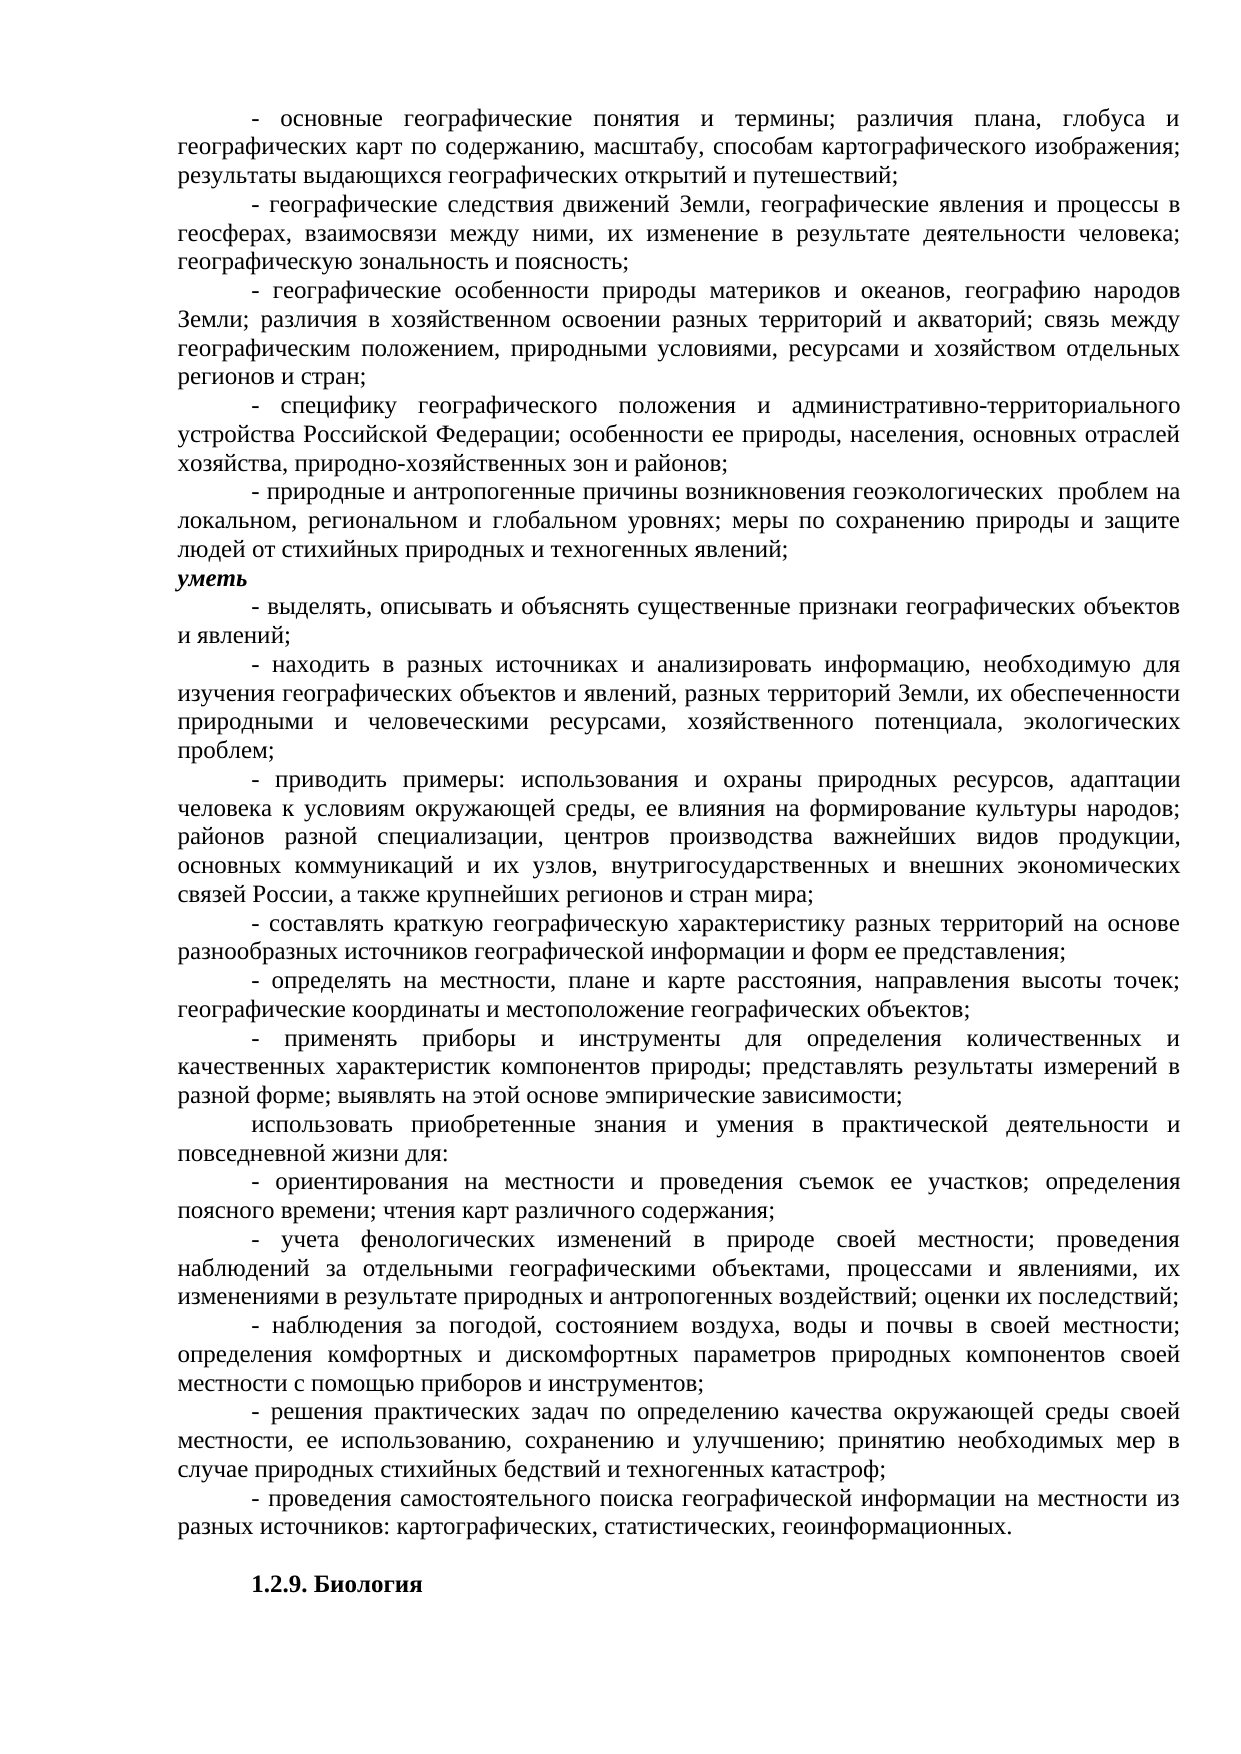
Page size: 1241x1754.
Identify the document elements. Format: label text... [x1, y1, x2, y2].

text - проведения самостоятельного поиска географической информации на местности из разных источников: картографических, статистических, геоинформационных. [177, 1483, 1181, 1540]
text - основные географические понятия и термины; различия плана, глобуса и географических карт по содержанию, масштабу, способам картографического изображения; результаты выдающихся географических открытий и путешествий; [177, 103, 1181, 189]
text - специфику географического положения и административно-территориального устройства Российской Федерации; особенности ее природы, населения, основных отраслей хозяйства, природно-хозяйственных зон и районов; [177, 390, 1181, 476]
text - наблюдения за погодой, состоянием воздуха, воды и почвы в своей местности; определения комфортных и дискомфортных параметров природных компонентов своей местности с помощью приборов и инструментов; [177, 1310, 1181, 1396]
text - географические особенности природы материков и океанов, географию народов Земли; различия в хозяйственном освоении разных территорий и акваторий; связь между географическим положением, природными условиями, ресурсами и хозяйством отдельных регионов и стран; [177, 275, 1181, 390]
text - определять на местности, плане и карте расстояния, направления высоты точек; географические координаты и местоположение географических объектов; [177, 965, 1181, 1023]
text - ориентирования на местности и проведения съемок ее участков; определения поясного времени; чтения карт различного содержания; [177, 1166, 1181, 1224]
text уметь [177, 563, 1181, 591]
text - составлять краткую географическую характеристику разных территорий на основе разнообразных источников географической информации и форм ее представления; [177, 908, 1181, 965]
text - природные и антропогенные причины возникновения геоэкологических проблем на локальном, региональном и глобальном уровнях; меры по сохранению природы и защите людей от стихийных природных и техногенных явлений; [177, 476, 1181, 563]
text использовать приобретенные знания и умения в практической деятельности и повседневной жизни для: [177, 1109, 1181, 1166]
text - приводить примеры: использования и охраны природных ресурсов, адаптации человека к условиям окружающей среды, ее влияния на формирование культуры народов; районов разной специализации, центров производства важнейших видов продукции, основных коммуникаций и их узлов, внутригосударственных и внешних экономических связей России, а также крупнейших регионов и стран мира; [177, 764, 1181, 908]
text - учета фенологических изменений в природе своей местности; проведения наблюдений за отдельными географическими объектами, процессами и явлениями, их изменениями в результате природных и антропогенных воздействий; оценки их последствий; [177, 1224, 1181, 1310]
text - применять приборы и инструменты для определения количественных и качественных характеристик компонентов природы; представлять результаты измерений в разной форме; выявлять на этой основе эмпирические зависимости; [177, 1023, 1181, 1109]
text - географические следствия движений Земли, географические явления и процессы в геосферах, взаимосвязи между ними, их изменение в результате деятельности человека; географическую зональность и поясность; [177, 189, 1181, 275]
text - решения практических задач по определению качества окружающей среды своей местности, ее использованию, сохранению и улучшению; принятию необходимых мер в случае природных стихийных бедствий и техногенных катастроф; [177, 1396, 1181, 1483]
text - выделять, описывать и объяснять существенные признаки географических объектов и явлений; [177, 591, 1181, 649]
text - находить в разных источниках и анализировать информацию, необходимую для изучения географических объектов и явлений, разных территорий Земли, их обеспеченности природными и человеческими ресурсами, хозяйственного потенциала, экологических проблем; [177, 649, 1181, 764]
text 1.2.9. Биология [177, 1569, 1181, 1598]
